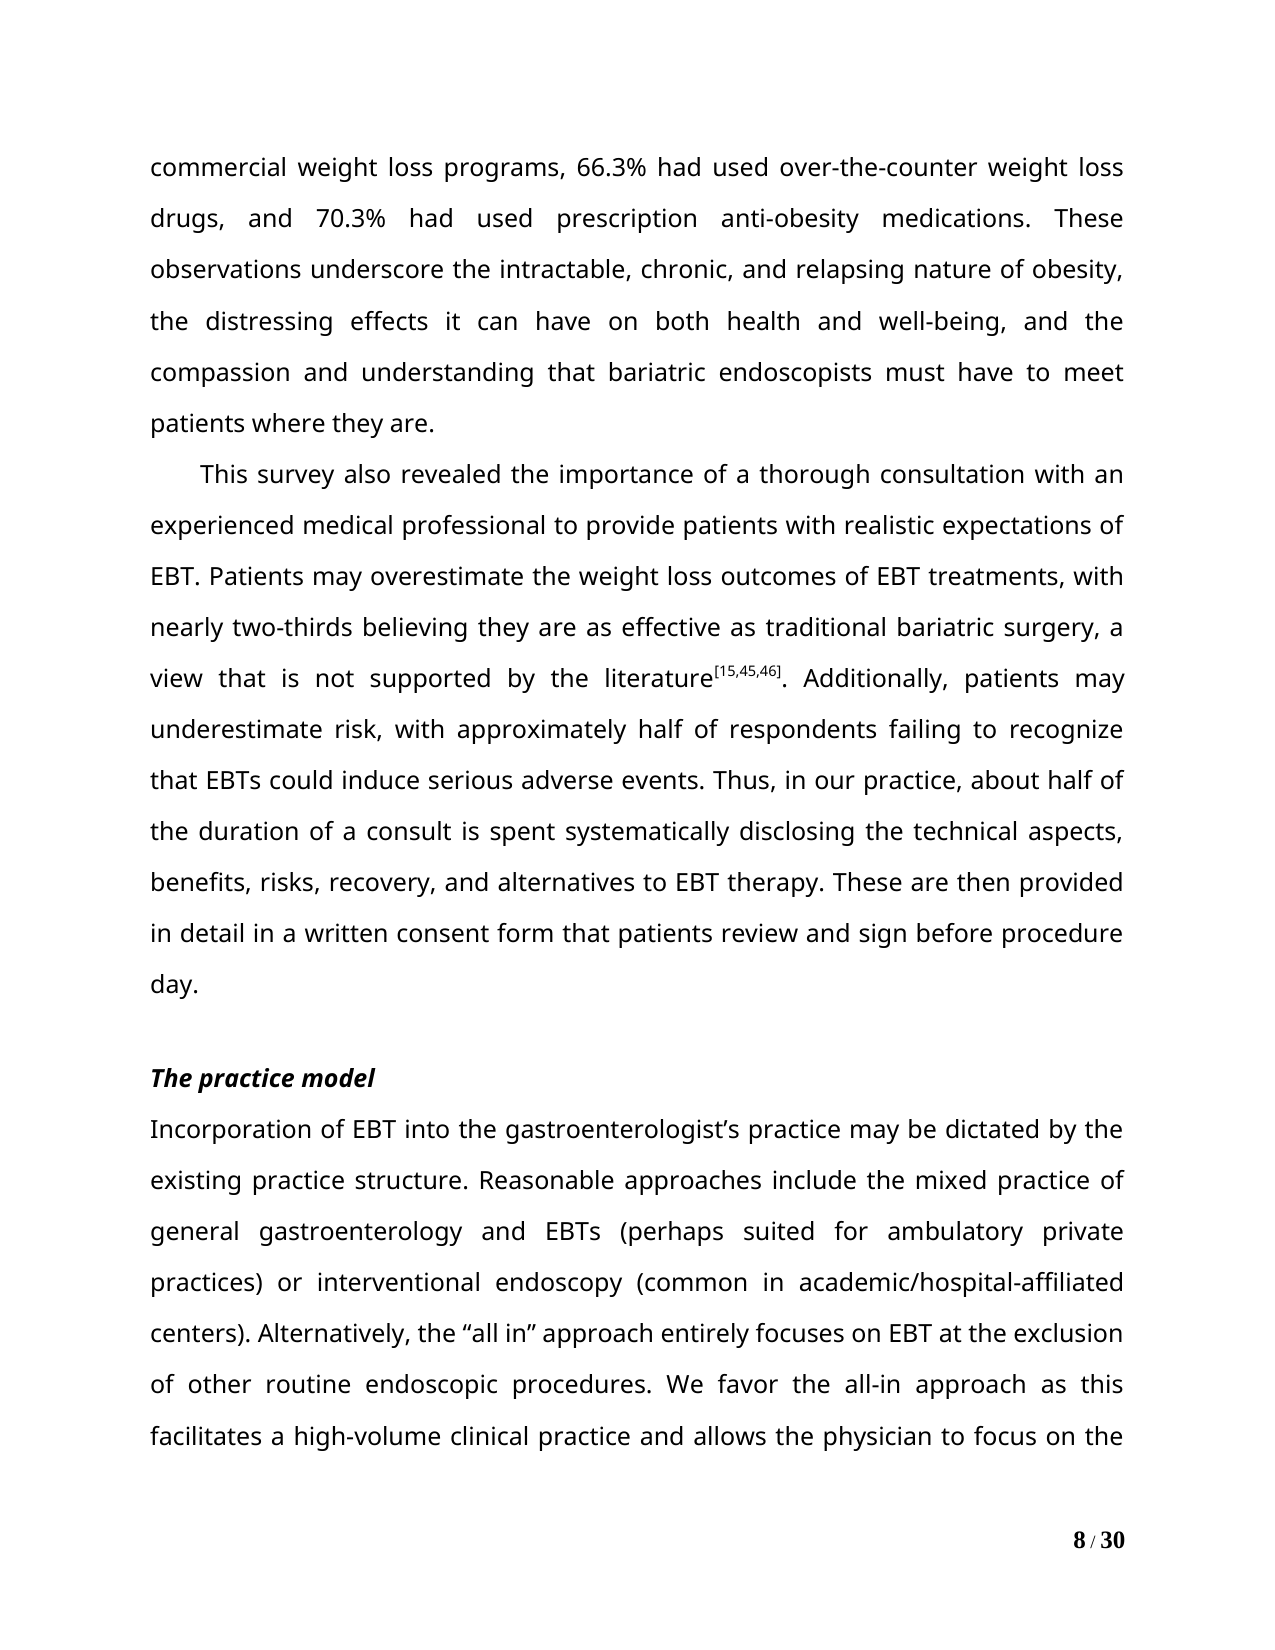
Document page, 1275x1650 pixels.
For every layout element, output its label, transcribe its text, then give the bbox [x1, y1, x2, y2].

text This survey also revealed the importance of a thorough consultation with an experienced medical professional to provide patients with realistic expectations of EBT. Patients may overestimate the weight loss outcomes of EBT treatments, with nearly two-thirds believing they are as effective as traditional bariatric surgery, a view that is not supported by the literature[15,45,46]. Additionally, patients may underestimate risk, with approximately half of respondents failing to recognize that EBTs could induce serious adverse events. Thus, in our practice, about half of the duration of a consult is spent systematically disclosing the technical aspects, benefits, risks, recovery, and alternatives to EBT therapy. These are then provided in detail in a written consent form that patients review and sign before procedure day. [150, 456, 1125, 1001]
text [150, 150, 1125, 439]
text The practice model [150, 1061, 1125, 1095]
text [150, 1112, 1125, 1452]
